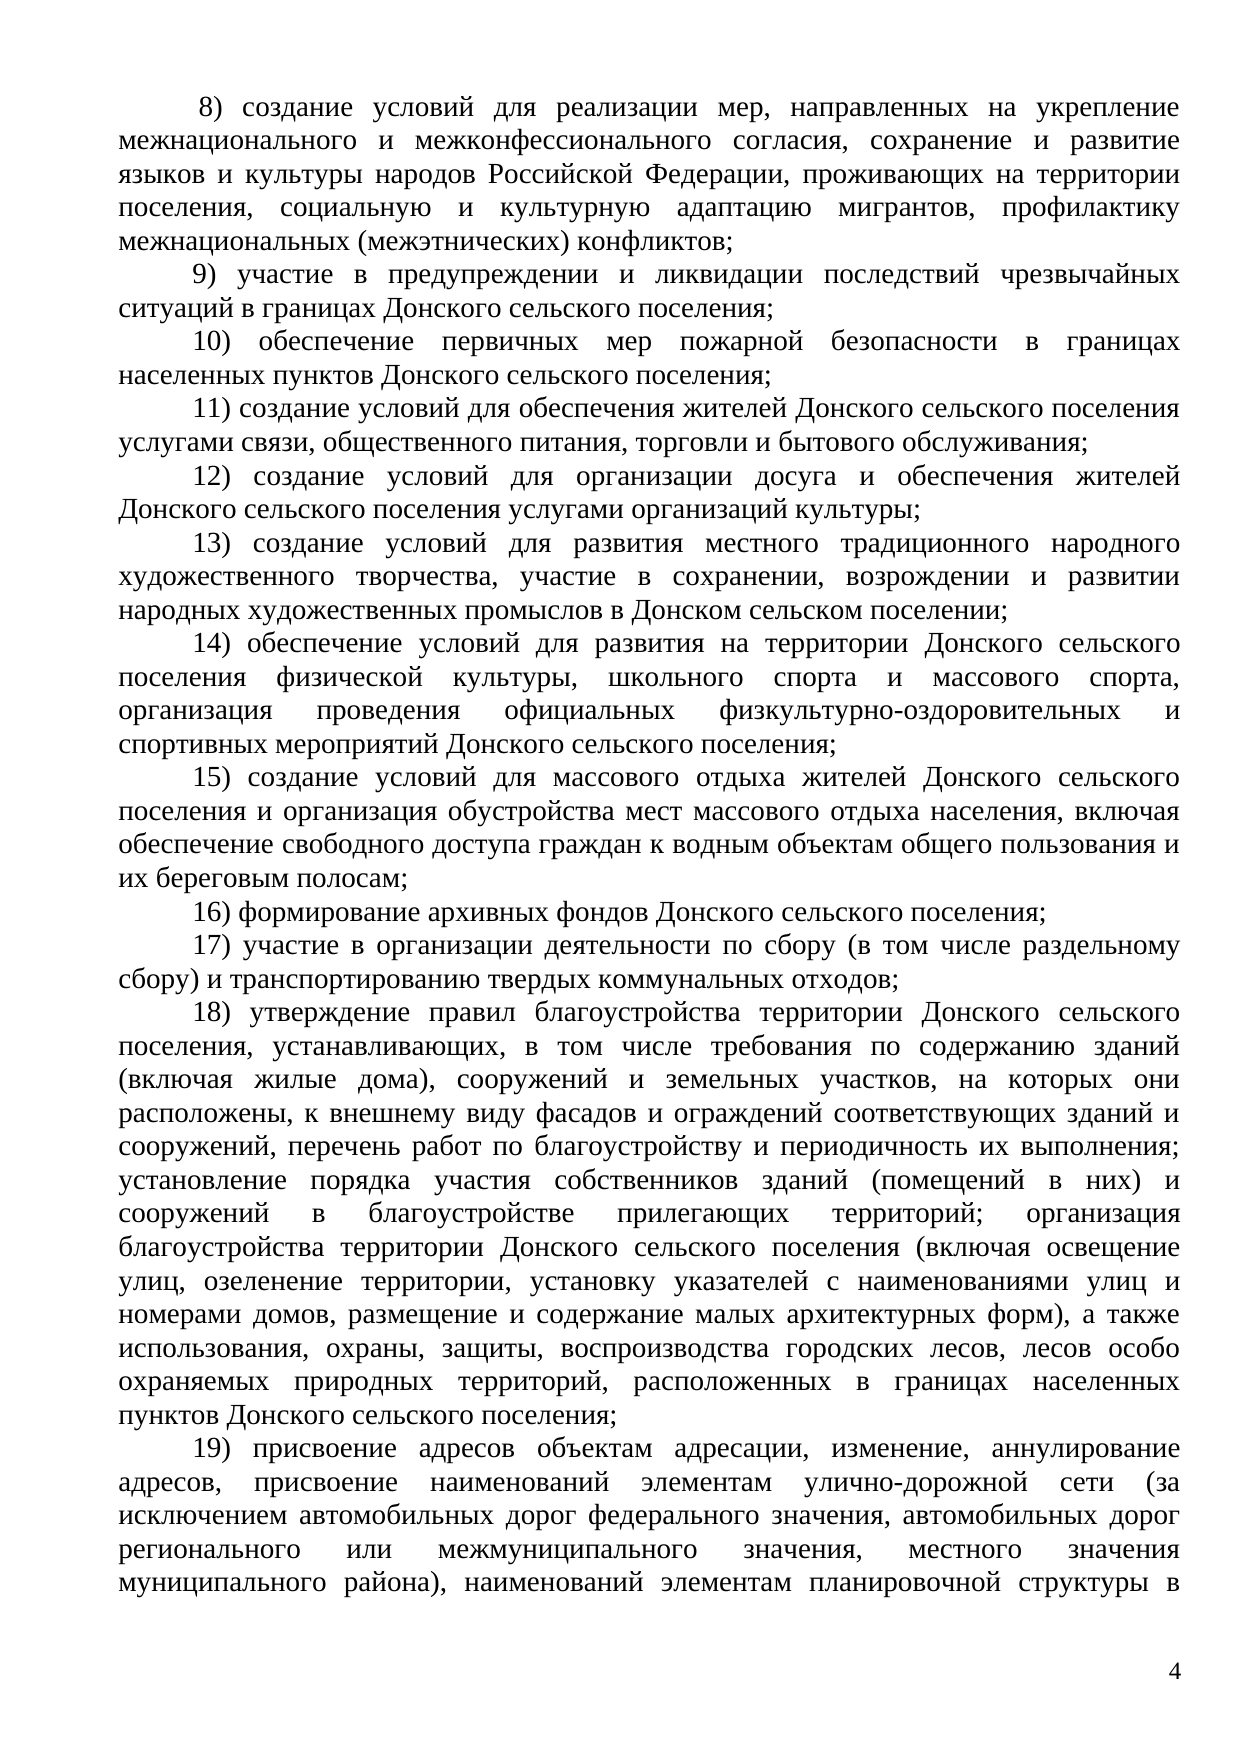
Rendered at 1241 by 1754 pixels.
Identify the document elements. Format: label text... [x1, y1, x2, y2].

text 13) создание условий для развития местного традиционного народного художественного творчества, участие в сохранении, возрождении и развитии народных художественных промыслов в Донском сельском поселении; [118, 525, 1181, 625]
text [118, 1430, 1181, 1598]
text 10) обеспечение первичных мер пожарной безопасности в границах населенных пунктов Донского сельского поселения; [118, 323, 1181, 391]
text 16) формирование архивных фондов Донского сельского поселения; [118, 894, 1181, 927]
text 9) участие в предупреждении и ликвидации последствий чрезвычайных ситуаций в границах Донского сельского поселения; [118, 256, 1181, 323]
text 11) создание условий для обеспечения жителей Донского сельского поселения услугами связи, общественного питания, торговли и бытового обслуживания; [118, 391, 1181, 458]
text 12) создание условий для организации досуга и обеспечения жителей Донского сельского поселения услугами организаций культуры; [118, 458, 1181, 525]
text 15) создание условий для массового отдыха жителей Донского сельского поселения и организация обустройства мест массового отдыха населения, включая обеспечение свободного доступа граждан к водным объектам общего пользования и их береговым полосам; [118, 759, 1181, 894]
text 17) участие в организации деятельности по сбору (в том числе раздельному сбору) и транспортированию твердых коммунальных отходов; [118, 927, 1181, 994]
text 18) утверждение правил благоустройства территории Донского сельского поселения, устанавливающих, в том числе требования по содержанию зданий (включая жилые дома), сооружений и земельных участков, на которых они расположены, к внешнему виду фасадов и ограждений соответствующих зданий и сооружений, перечень работ по благоустройству и периодичность их выполнения; установление порядка участия собственников зданий (помещений в них) и сооружений в благоустройстве прилегающих территорий; организация благоустройства территории Донского сельского поселения (включая освещение улиц, озеленение территории, установку указателей с наименованиями улиц и номерами домов, размещение и содержание малых архитектурных форм), а также использования, охраны, защиты, воспроизводства городских лесов, лесов особо охраняемых природных территорий, расположенных в границах населенных пунктов Донского сельского поселения; [118, 994, 1181, 1430]
text 8) создание условий для реализации мер, направленных на укрепление межнационального и межконфессионального согласия, сохранение и развитие языков и культуры народов Российской Федерации, проживающих на территории поселения, социальную и культурную адаптацию мигрантов, профилактику межнациональных (межэтнических) конфликтов; [118, 89, 1181, 256]
text 14) обеспечение условий для развития на территории Донского сельского поселения физической культуры, школьного спорта и массового спорта, организация проведения официальных физкультурно-оздоровительных и спортивных мероприятий Донского сельского поселения; [118, 625, 1181, 759]
